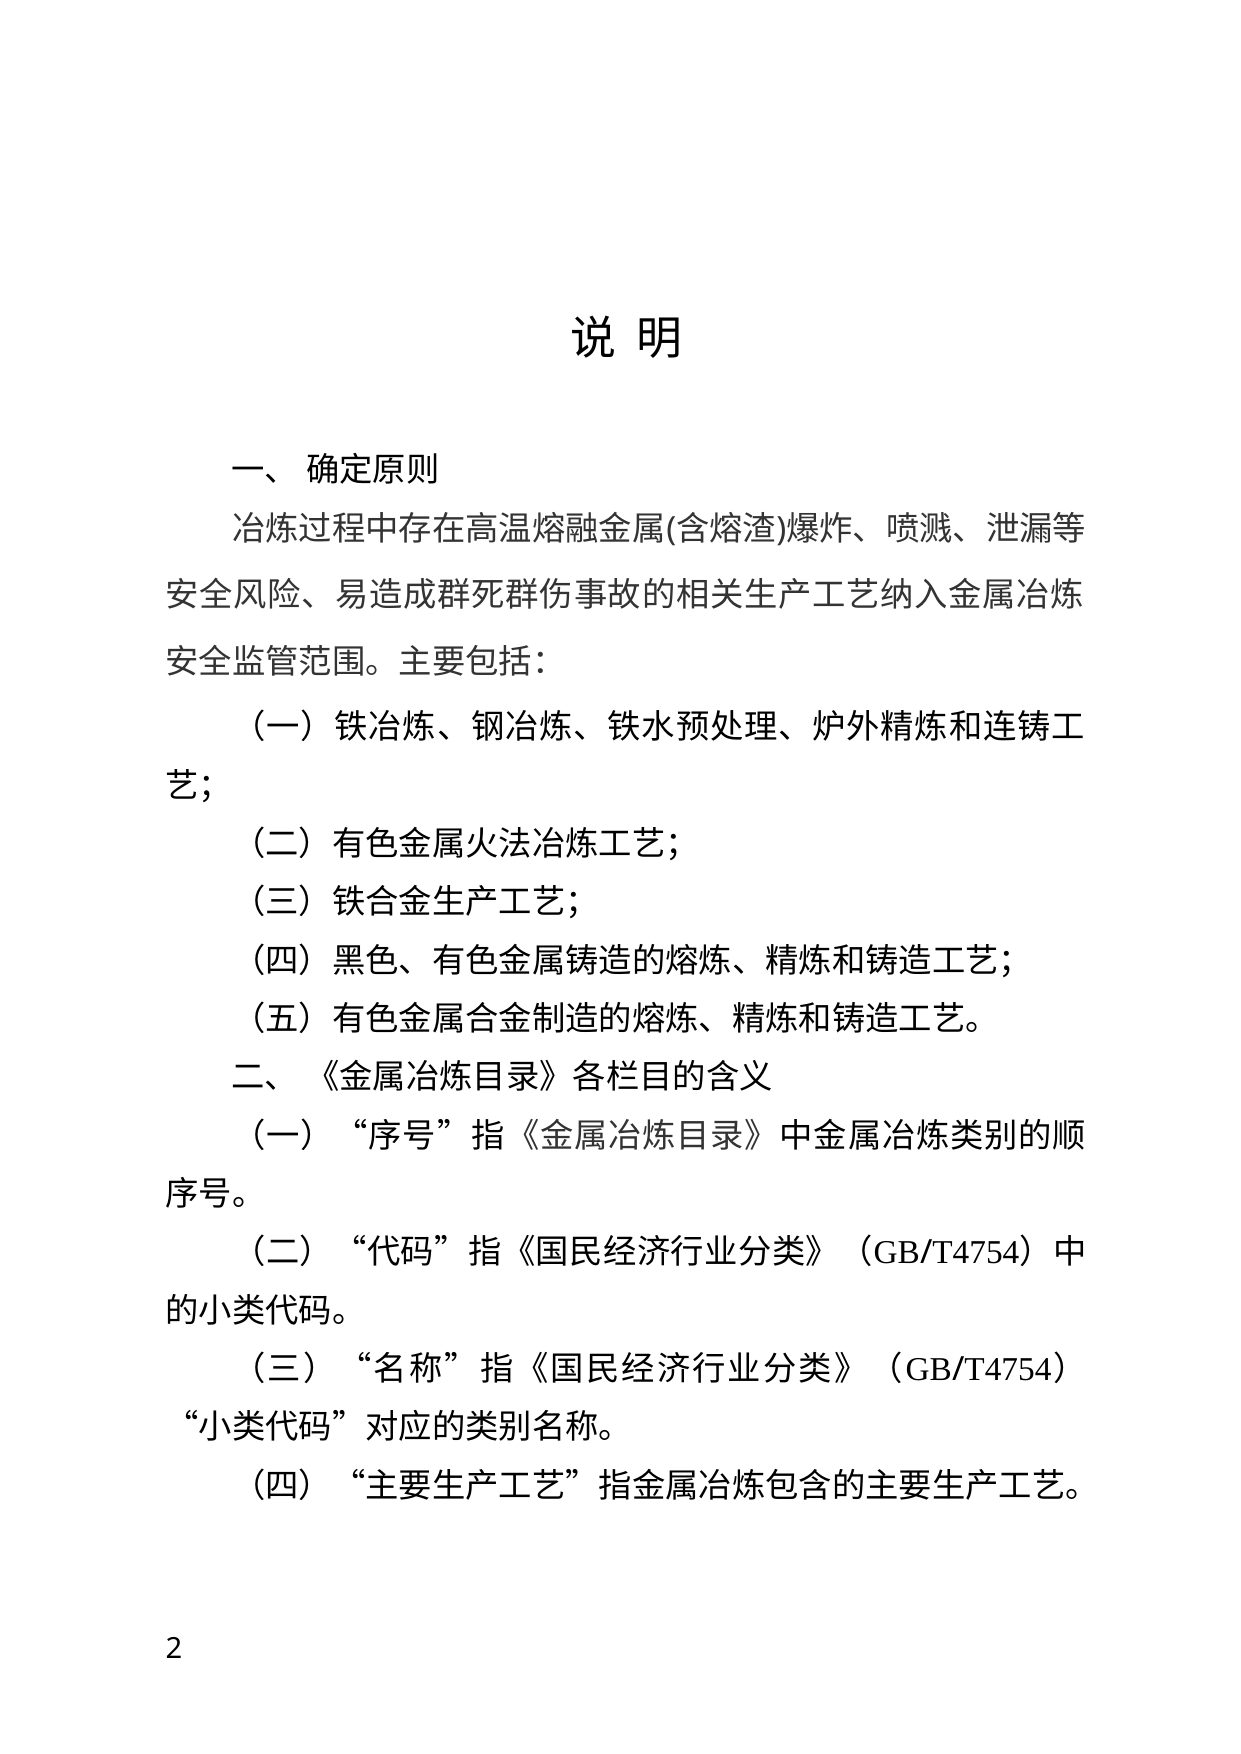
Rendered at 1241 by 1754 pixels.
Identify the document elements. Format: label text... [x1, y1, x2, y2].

text （一）铁冶炼、钢冶炼、铁水预处理、炉外精炼和连铸工艺； [165, 692, 1087, 809]
text （三）“名称”指《国民经济行业分类》（GB/T4754）“小类代码”对应的类别名称。 [165, 1334, 1087, 1450]
text （一）“序号”指《金属冶炼目录》中金属冶炼类别的顺序号。 [165, 1100, 1087, 1217]
text （二）有色金属火法冶炼工艺； [165, 809, 1087, 867]
text （三）铁合金生产工艺； [165, 867, 1087, 925]
text 冶炼过程中存在高温熔融金属(含熔渣)爆炸、喷溅、泄漏等安全风险、易造成群死群伤事故的相关生产工艺纳入金属冶炼安全监管范围。主要包括： [165, 493, 1087, 692]
text （五）有色金属合金制造的熔炼、精炼和铸造工艺。 [165, 984, 1087, 1042]
text 说 明 [165, 301, 1087, 368]
text （四）“主要生产工艺”指金属冶炼包含的主要生产工艺。 [165, 1450, 1087, 1509]
text （四）黑色、有色金属铸造的熔炼、精炼和铸造工艺； [165, 925, 1087, 984]
text （二）“代码”指《国民经济行业分类》（GB/T4754）中的小类代码。 [165, 1217, 1087, 1334]
list 确定原则 [231, 434, 1087, 493]
list 《金属冶炼目录》各栏目的含义 [231, 1042, 1087, 1100]
